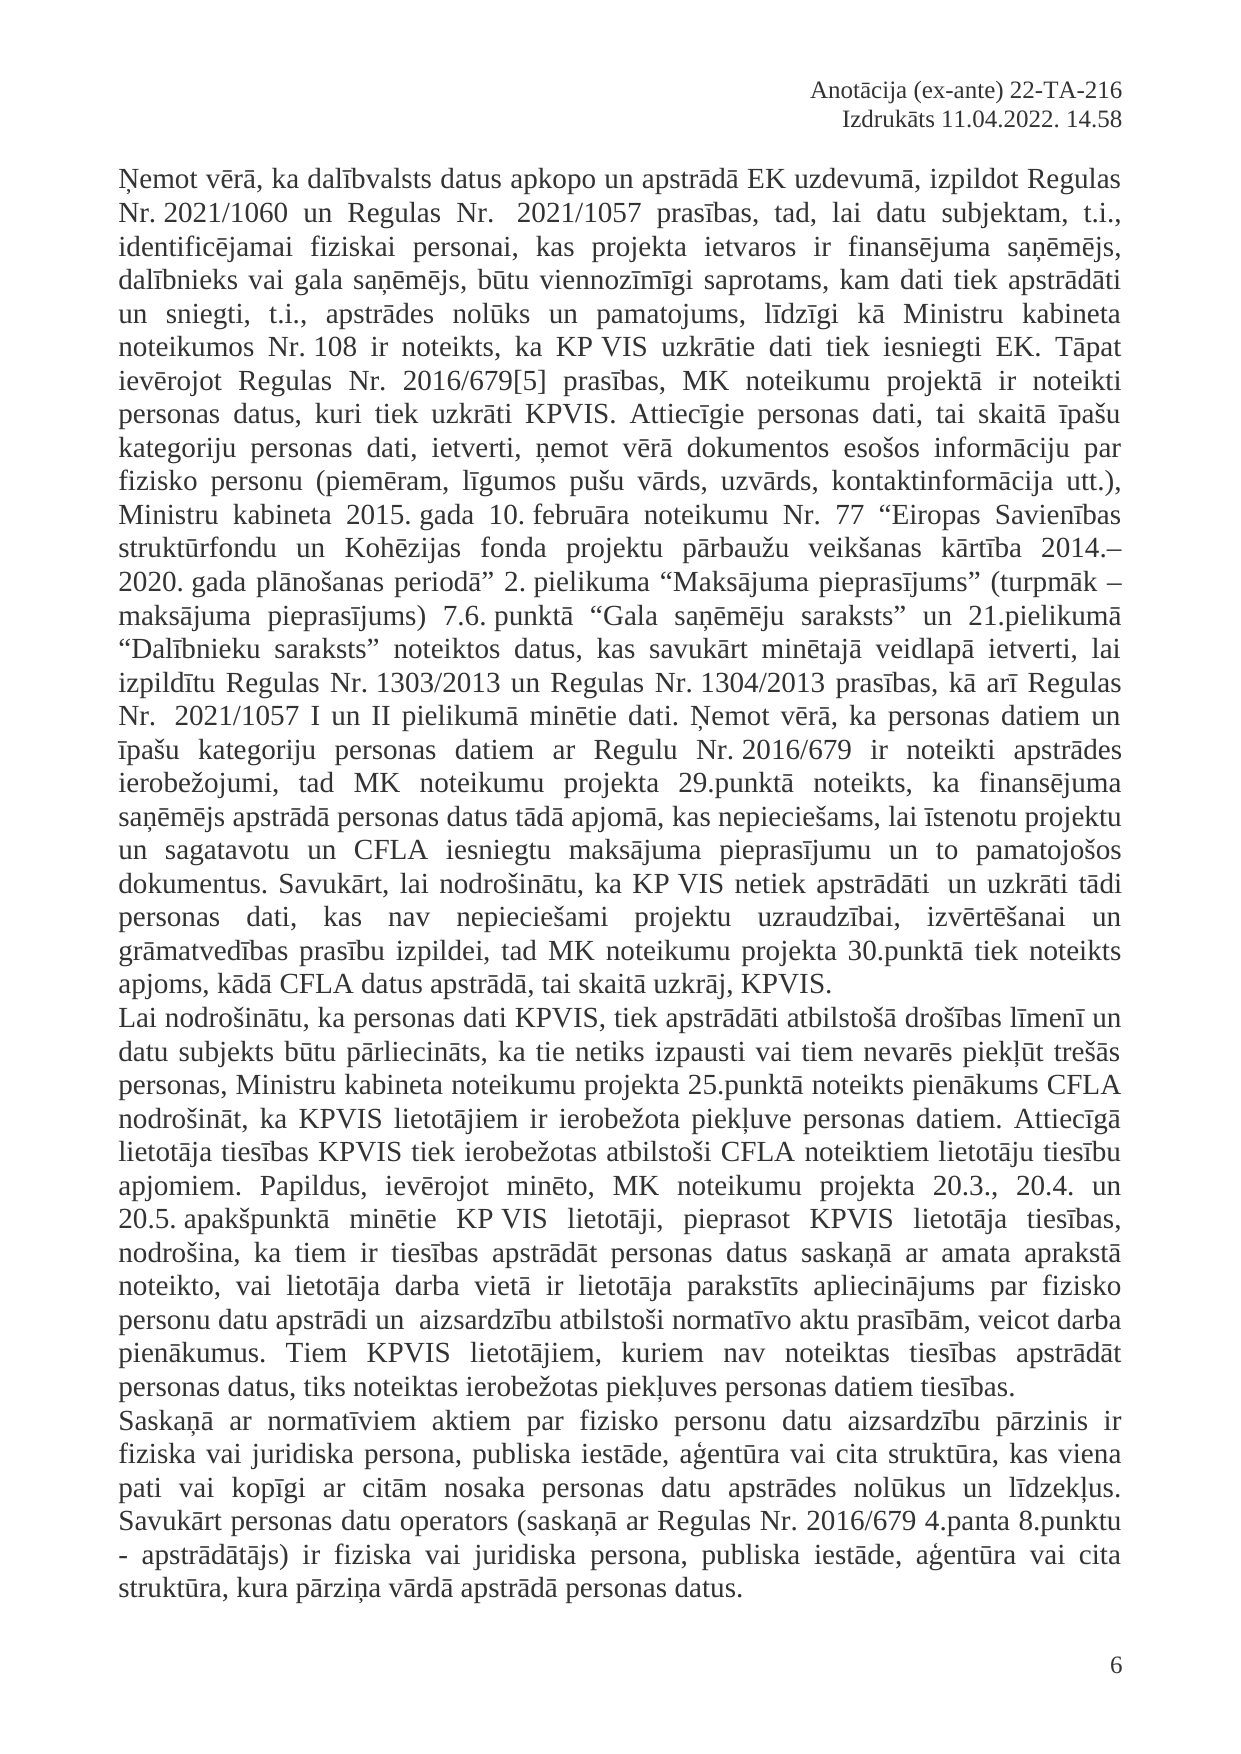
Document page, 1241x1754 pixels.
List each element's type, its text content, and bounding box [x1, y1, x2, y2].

text Saskaņā ar normatīviem aktiem par fizisko personu datu aizsardzību pārzinis ir fiziska vai juridiska persona, publiska iestāde, aģentūra vai cita struktūra, kas viena pati vai kopīgi ar citām nosaka personas datu apstrādes nolūkus un līdzekļus. Savukārt personas datu operators (saskaņā ar Regulas Nr. 2016/679 4.panta 8.punktu - apstrādātājs) ir fiziska vai juridiska persona, publiska iestāde, aģentūra vai cita struktūra, kura pārziņa vārdā apstrādā personas datus. [118, 1403, 1122, 1604]
text Ņemot vērā, ka dalībvalsts datus apkopo un apstrādā EK uzdevumā, izpildot Regulas Nr. 2021/1060 un Regulas Nr. 2021/1057 prasības, tad, lai datu subjektam, t.i., identificējamai fiziskai personai, kas projekta ietvaros ir finansējuma saņēmējs, dalībnieks vai gala saņēmējs, būtu viennozīmīgi saprotams, kam dati tiek apstrādāti un sniegti, t.i., apstrādes nolūks un pamatojums, līdzīgi kā Ministru kabineta noteikumos Nr. 108 ir noteikts, ka KP VIS uzkrātie dati tiek iesniegti EK. Tāpat ievērojot Regulas Nr. 2016/679[5] prasības, MK noteikumu projektā ir noteikti personas datus, kuri tiek uzkrāti KPVIS. Attiecīgie personas dati, tai skaitā īpašu kategoriju personas dati, ietverti, ņemot vērā dokumentos esošos informāciju par fizisko personu (piemēram, līgumos pušu vārds, uzvārds, kontaktinformācija utt.), Ministru kabineta 2015. gada 10. februāra noteikumu Nr. 77 “Eiropas Savienības struktūrfondu un Kohēzijas fonda projektu pārbaužu veikšanas kārtība 2014.–2020. gada plānošanas periodā” 2. pielikuma “Maksājuma pieprasījums” (turpmāk – maksājuma pieprasījums) 7.6. punktā “Gala saņēmēju saraksts” un 21.pielikumā “Dalībnieku saraksts” noteiktos datus, kas savukārt minētajā veidlapā ietverti, lai izpildītu Regulas Nr. 1303/2013 un Regulas Nr. 1304/2013 prasības, kā arī Regulas Nr. 2021/1057 I un II pielikumā minētie dati. Ņemot vērā, ka personas datiem un īpašu kategoriju personas datiem ar Regulu Nr. 2016/679 ir noteikti apstrādes ierobežojumi, tad MK noteikumu projekta 29.punktā noteikts, ka finansējuma saņēmējs apstrādā personas datus tādā apjomā, kas nepieciešams, lai īstenotu projektu un sagatavotu un CFLA iesniegtu maksājuma pieprasījumu un to pamatojošos dokumentus. Savukārt, lai nodrošinātu, ka KP VIS netiek apstrādāti un uzkrāti tādi personas dati, kas nav nepieciešami projektu uzraudzībai, izvērtēšanai un grāmatvedības prasību izpildei, tad MK noteikumu projekta 30.punktā tiek noteikts apjoms, kādā CFLA datus apstrādā, tai skaitā uzkrāj, KPVIS. [118, 162, 1122, 1000]
text Lai nodrošinātu, ka personas dati KPVIS, tiek apstrādāti atbilstošā drošības līmenī un datu subjekts būtu pārliecināts, ka tie netiks izpausti vai tiem nevarēs piekļūt trešās personas, Ministru kabineta noteikumu projekta 25.punktā noteikts pienākums CFLA nodrošināt, ka KPVIS lietotājiem ir ierobežota piekļuve personas datiem. Attiecīgā lietotāja tiesības KPVIS tiek ierobežotas atbilstoši CFLA noteiktiem lietotāju tiesību apjomiem. Papildus, ievērojot minēto, MK noteikumu projekta 20.3., 20.4. un 20.5. apakšpunktā minētie KP VIS lietotāji, pieprasot KPVIS lietotāja tiesības, nodrošina, ka tiem ir tiesības apstrādāt personas datus saskaņā ar amata aprakstā noteikto, vai lietotāja darba vietā ir lietotāja parakstīts apliecinājums par fizisko personu datu apstrādi un aizsardzību atbilstoši normatīvo aktu prasībām, veicot darba pienākumus. Tiem KPVIS lietotājiem, kuriem nav noteiktas tiesības apstrādāt personas datus, tiks noteiktas ierobežotas piekļuves personas datiem tiesības. [118, 1000, 1122, 1403]
